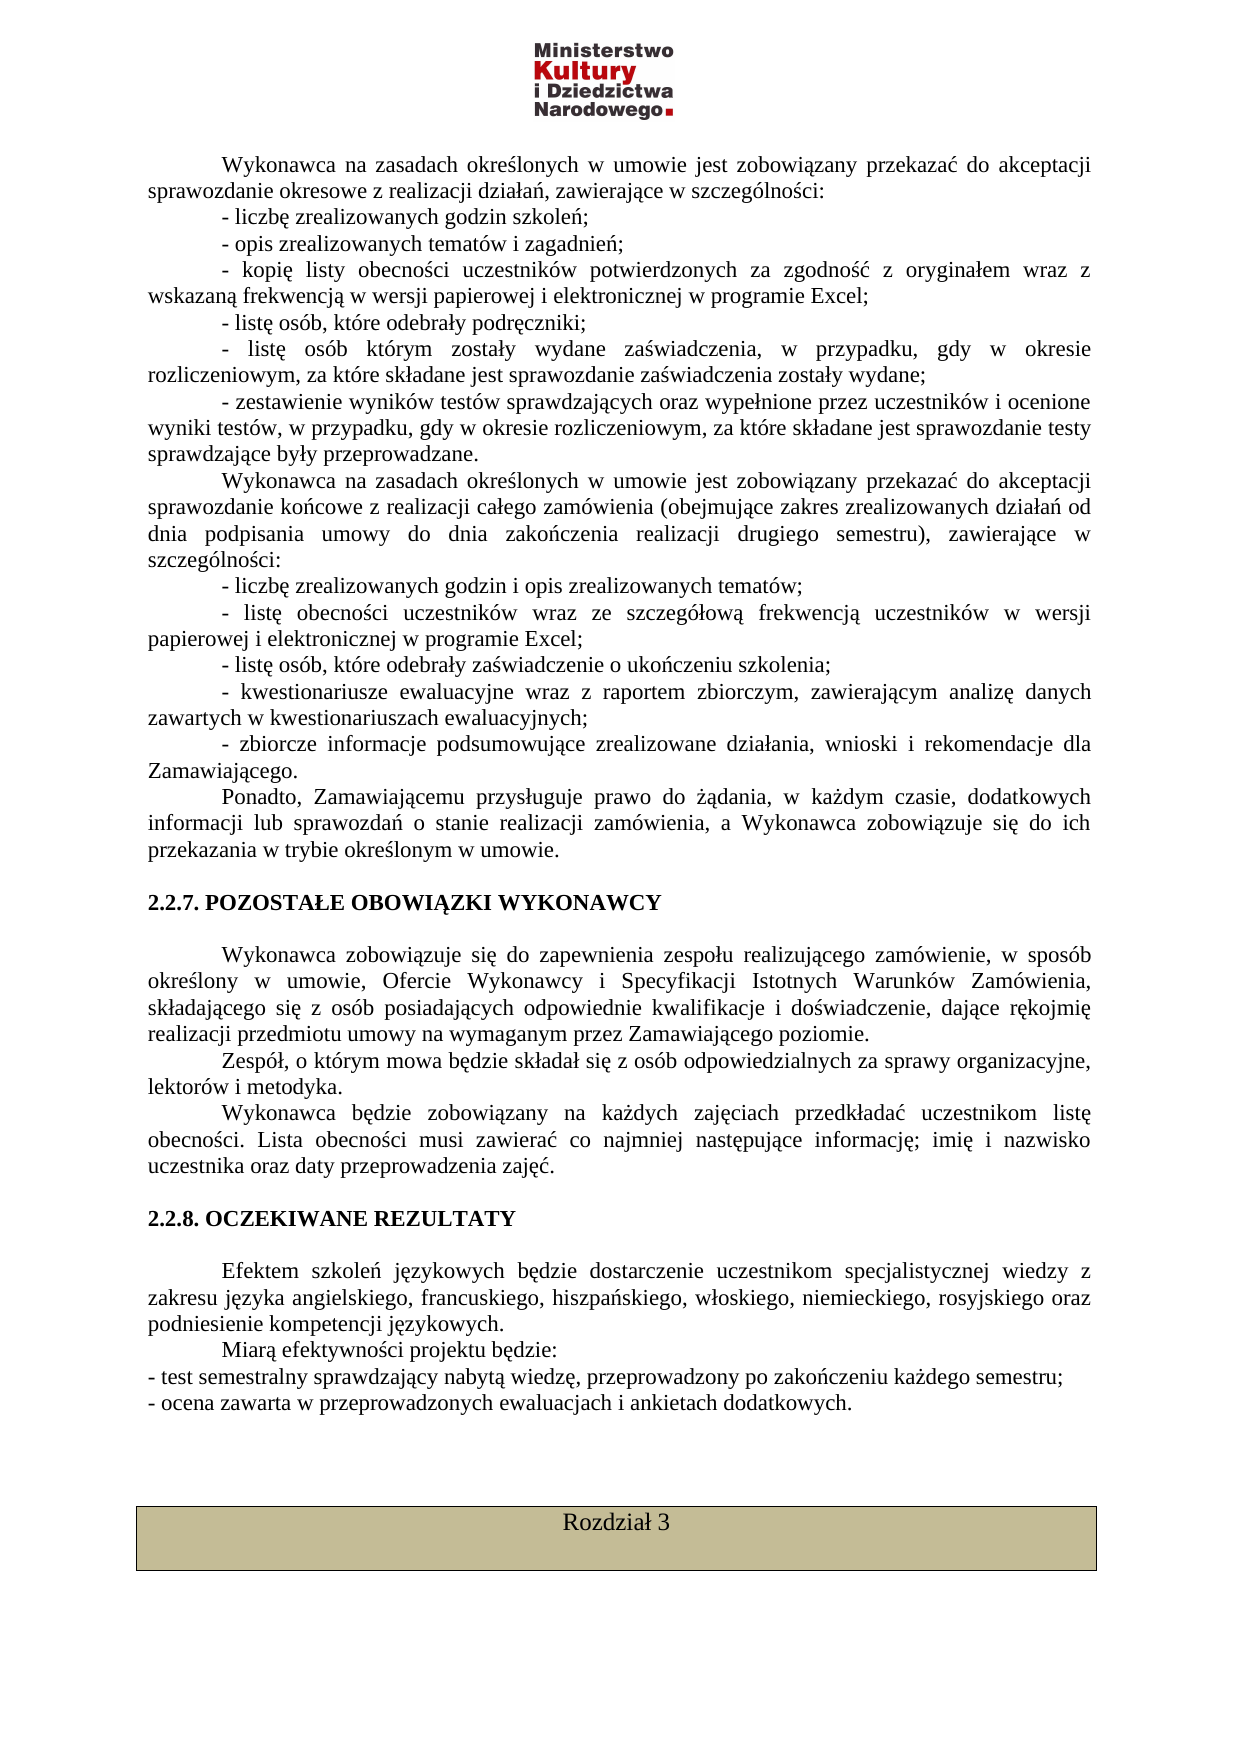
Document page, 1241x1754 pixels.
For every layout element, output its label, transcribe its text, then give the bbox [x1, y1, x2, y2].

picture [532, 40, 675, 122]
text - kopię listy obecności uczestników potwierdzonych za zgodność z oryginałem wraz z wskazaną frekwencją w wersji papierowej i elektronicznej w programie Excel; [148, 256, 1093, 309]
text - zestawienie wyników testów sprawdzających oraz wypełnione przez uczestników i ocenione wyniki testów, w przypadku, gdy w okresie rozliczeniowym, za które składane jest sprawozdanie testy sprawdzające były przeprowadzane. [148, 388, 1093, 467]
text - ocena zawarta w przeprowadzonych ewaluacjach i ankietach dodatkowych. [148, 1389, 1093, 1416]
text - test semestralny sprawdzający nabytą wiedzę, przeprowadzony po zakończeniu każdego semestru; [148, 1363, 1093, 1389]
text Ponadto, Zamawiającemu przysługuje prawo do żądania, w każdym czasie, dodatkowych informacji lub sprawozdań o stanie realizacji zamówienia, a Wykonawca zobowiązuje się do ich przekazania w trybie określonym w umowie. [148, 783, 1093, 862]
text 2.2.7. POZOSTAŁE OBOWIĄZKI WYKONAWCY [148, 888, 1093, 915]
text Wykonawca na zasadach określonych w umowie jest zobowiązany przekazać do akceptacji sprawozdanie końcowe z realizacji całego zamówienia (obejmujące zakres zrealizowanych działań od dnia podpisania umowy do dnia zakończenia realizacji drugiego semestru), zawierające w szczególności: [148, 467, 1093, 572]
text Efektem szkoleń językowych będzie dostarczenie uczestnikom specjalistycznej wiedzy z zakresu języka angielskiego, francuskiego, hiszpańskiego, włoskiego, niemieckiego, rosyjskiego oraz podniesienie kompetencji językowych. [148, 1257, 1093, 1337]
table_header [137, 1507, 1096, 1570]
text 2.2.8. OCZEKIWANE REZULTATY [148, 1205, 1093, 1231]
text - listę osób, które odebrały podręczniki; [148, 309, 1093, 335]
text - kwestionariusze ewaluacyjne wraz z raportem zbiorczym, zawierającym analizę danych zawartych w kwestionariuszach ewaluacyjnych; [148, 678, 1093, 730]
text - zbiorcze informacje podsumowujące zrealizowane działania, wnioski i rekomendacje dla Zamawiającego. [148, 730, 1093, 783]
text - liczbę zrealizowanych godzin szkoleń; [148, 203, 1093, 230]
text - listę osób którym zostały wydane zaświadczenia, w przypadku, gdy w okresie rozliczeniowym, za które składane jest sprawozdanie zaświadczenia zostały wydane; [148, 335, 1093, 388]
text - listę osób, które odebrały zaświadczenie o ukończeniu szkolenia; [148, 651, 1093, 678]
text - opis zrealizowanych tematów i zagadnień; [148, 230, 1093, 256]
text Wykonawca będzie zobowiązany na każdych zajęciach przedkładać uczestnikom listę obecności. Lista obecności musi zawierać co najmniej następujące informację; imię i nazwisko uczestnika oraz daty przeprowadzenia zajęć. [148, 1099, 1093, 1178]
text - liczbę zrealizowanych godzin i opis zrealizowanych tematów; [148, 572, 1093, 599]
text - listę obecności uczestników wraz ze szczegółową frekwencją uczestników w wersji papierowej i elektronicznej w programie Excel; [148, 599, 1093, 651]
text Zespół, o którym mowa będzie składał się z osób odpowiedzialnych za sprawy organizacyjne, lektorów i metodyka. [148, 1047, 1093, 1099]
text Wykonawca na zasadach określonych w umowie jest zobowiązany przekazać do akceptacji sprawozdanie okresowe z realizacji działań, zawierające w szczególności: [148, 151, 1093, 203]
text Miarą efektywności projektu będzie: [148, 1337, 1093, 1363]
text Wykonawca zobowiązuje się do zapewnienia zespołu realizującego zamówienie, w sposób określony w umowie, Ofercie Wykonawcy i Specyfikacji Istotnych Warunków Zamówienia, składającego się z osób posiadających odpowiednie kwalifikacje i doświadczenie, dające rękojmię realizacji przedmiotu umowy na wymaganym przez Zamawiającego poziomie. [148, 941, 1093, 1047]
